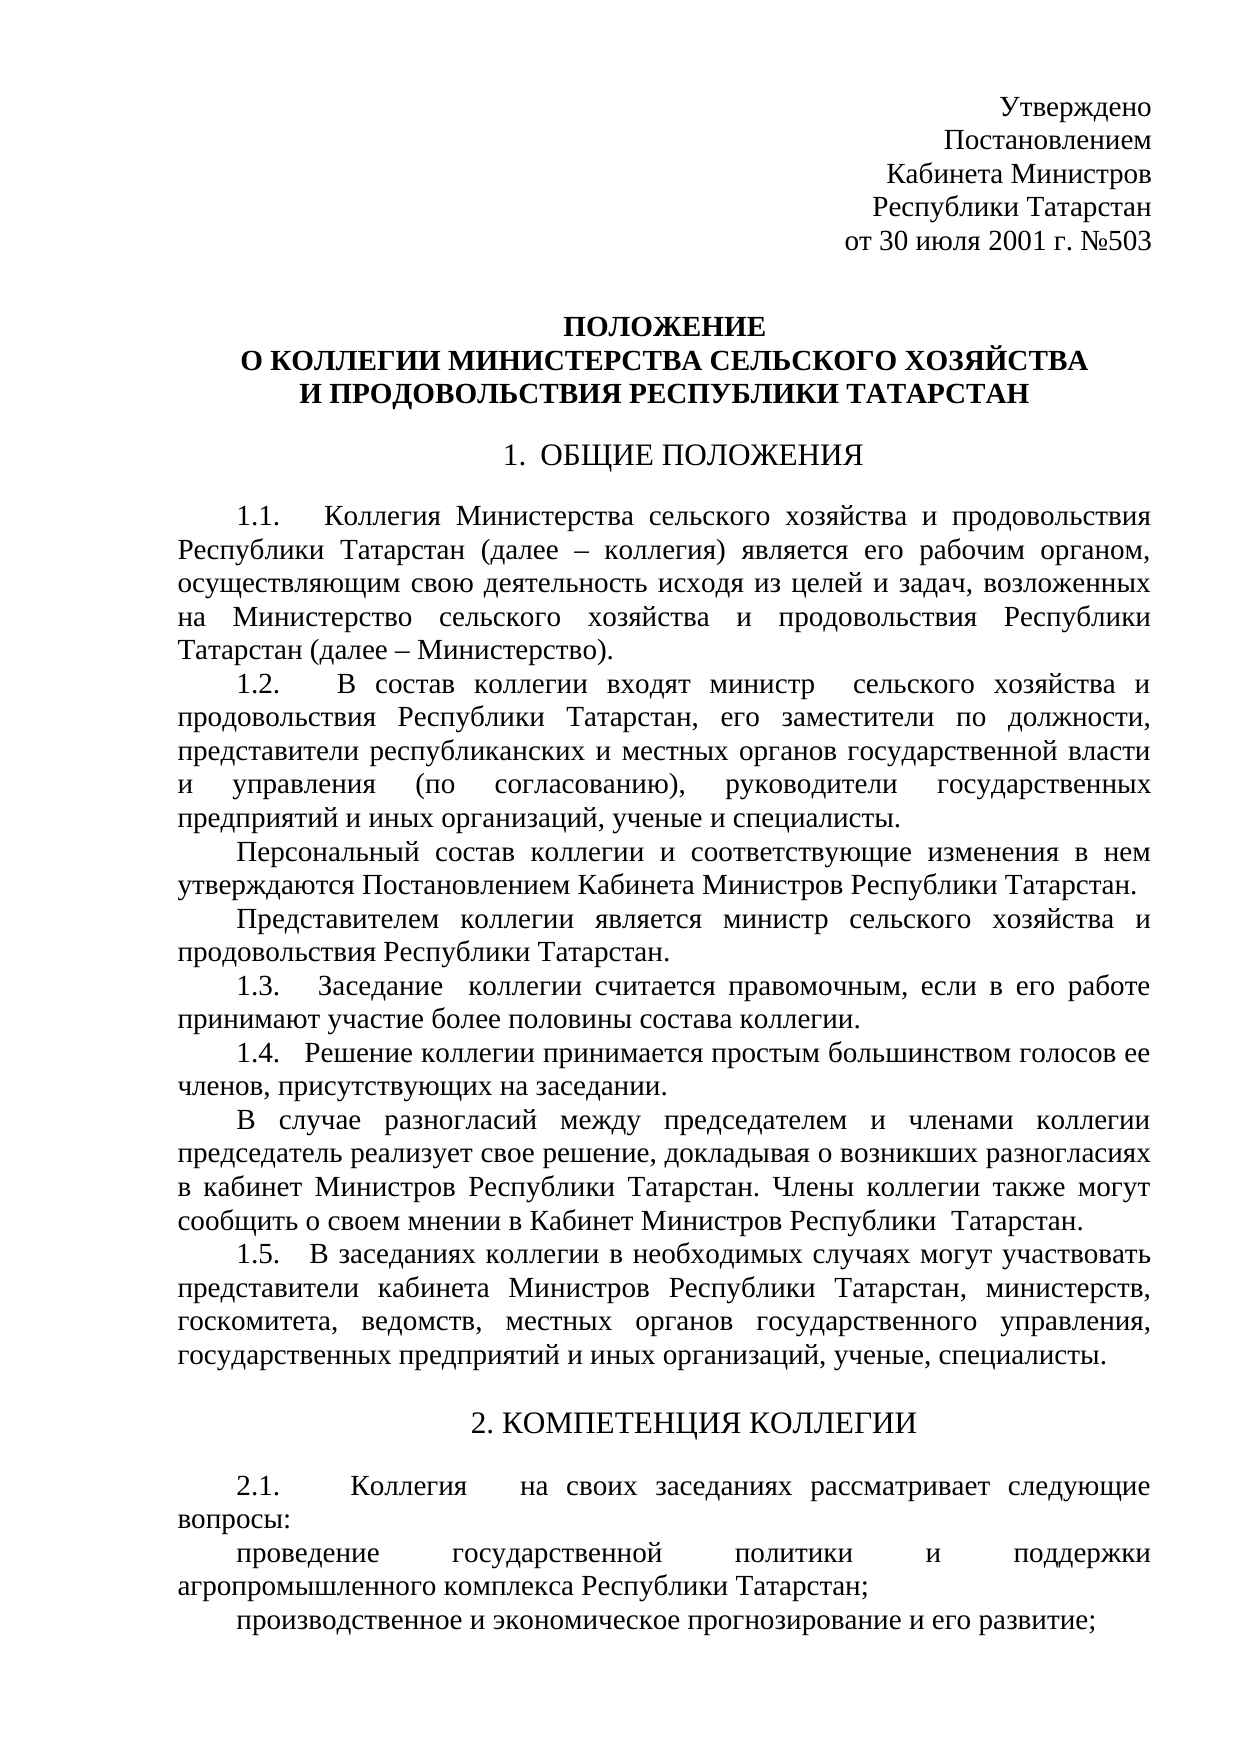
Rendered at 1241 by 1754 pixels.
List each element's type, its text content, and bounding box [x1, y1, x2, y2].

text 1.1. Коллегия Министерства сельского хозяйства и продовольствия Республики Татарстан (далее – коллегия) является его рабочим органом, осуществляющим свою деятельность исходя из целей и задач, возложенных на Министерство сельского хозяйства и продовольствия Республики Татарстан (далее – Министерство). [177, 498, 1152, 666]
text В случае разногласий между председателем и членами коллегии председатель реализует свое решение, докладывая о возникших разногласиях в кабинет Министров Республики Татарстан. Члены коллегии также могут сообщить о своем мнении в Кабинет Министров Республики Татарстан. [177, 1102, 1152, 1236]
text 1.5. В заседаниях коллегии в необходимых случаях могут участвовать представители кабинета Министров Республики Татарстан, министерств, госкомитета, ведомств, местных органов государственного управления, государственных предприятий и иных организаций, ученые, специалисты. [177, 1236, 1152, 1370]
text Персональный состав коллегии и соответствующие изменения в нем утверждаются Постановлением Кабинета Министров Республики Татарстан. [177, 834, 1152, 901]
text Утверждено [177, 89, 1152, 122]
text 1.4. Решение коллегии принимается простым большинством голосов ее членов, присутствующих на заседании. [177, 1035, 1152, 1102]
text О КОЛЛЕГИИ МИНИСТЕРСТВА СЕЛЬСКОГО ХОЗЯЙСТВА [177, 343, 1152, 376]
text 2. КОМПЕТЕНЦИЯ КОЛЛЕГИИ [177, 1404, 1152, 1440]
list ОБЩИЕ ПОЛОЖЕНИЯ [215, 436, 1152, 472]
text от 30 июля 2001 г. №503 [177, 223, 1152, 256]
text И ПРОДОВОЛЬСТВИЯ РЕСПУБЛИКИ ТАТАРСТАН [177, 376, 1152, 410]
text проведение государственной политики и поддержки агропромышленного комплекса Республики Татарстан; [177, 1535, 1152, 1602]
text Республики Татарстан [177, 189, 1152, 223]
text Кабинета Министров [177, 156, 1152, 189]
text Постановлением [177, 122, 1152, 156]
text 2.1. Коллегия на своих заседаниях рассматривает следующие вопросы: [177, 1468, 1152, 1535]
text 1.2. В состав коллегии входят министр сельского хозяйства и продовольствия Республики Татарстан, его заместители по должности, представители республиканских и местных органов государственной власти и управления (по согласованию), руководители государственных предприятий и иных организаций, ученые и специалисты. [177, 666, 1152, 834]
text производственное и экономическое прогнозирование и его развитие; [177, 1602, 1152, 1636]
text Представителем коллегии является министр сельского хозяйства и продовольствия Республики Татарстан. [177, 901, 1152, 968]
text 1.3. Заседание коллегии считается правомочным, если в его работе принимают участие более половины состава коллегии. [177, 968, 1152, 1035]
text ПОЛОЖЕНИЕ [177, 309, 1152, 343]
